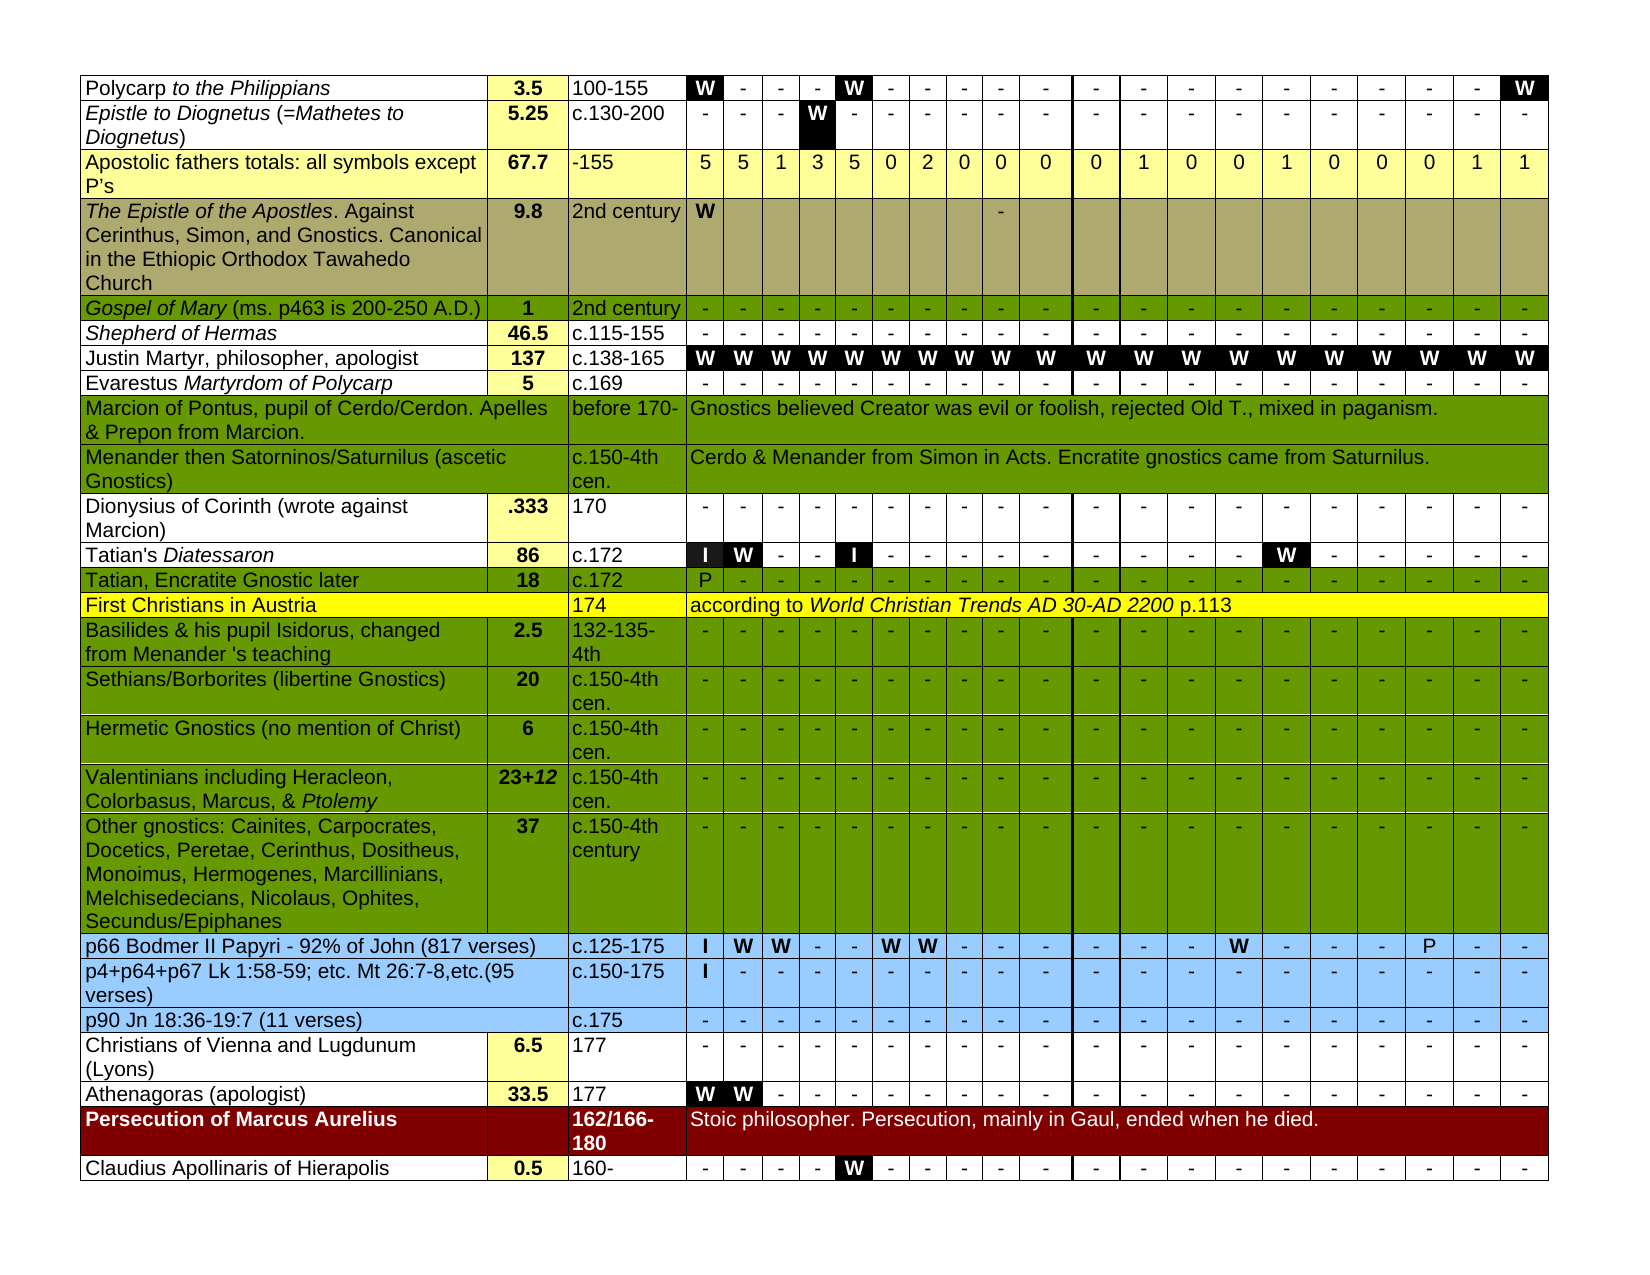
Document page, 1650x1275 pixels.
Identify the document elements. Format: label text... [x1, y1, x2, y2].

table_cell 46.5 [488, 321, 568, 345]
table_cell - [800, 371, 835, 395]
table_cell [1501, 199, 1548, 295]
table_cell - [687, 716, 723, 763]
table_cell - [724, 1008, 762, 1032]
table_cell - [836, 934, 872, 958]
table_cell - [873, 543, 909, 567]
table_cell - [1454, 765, 1500, 812]
table_cell - [1454, 934, 1500, 958]
table_cell 2 [910, 150, 946, 198]
table_cell - [873, 1156, 909, 1180]
table_cell 20 [488, 667, 568, 714]
table_cell - [1454, 959, 1500, 1007]
table_cell c.150-4th century [569, 814, 686, 933]
table_cell I [687, 959, 723, 1007]
table_cell 86 [488, 543, 568, 567]
table_cell - [873, 371, 909, 395]
table_cell - [1501, 959, 1548, 1007]
table_cell W [1020, 346, 1071, 370]
table_cell p90 Jn 18:36-19:7 (11 verses) [81, 1008, 568, 1032]
table_cell - [1121, 1156, 1167, 1180]
table_cell - [1501, 716, 1548, 763]
table_cell - [1121, 765, 1167, 812]
table_cell - [1263, 618, 1310, 666]
table_cell W [873, 346, 909, 370]
table_cell [910, 199, 946, 295]
table_cell 23+12 [488, 765, 568, 812]
table_cell 0 [1406, 150, 1453, 198]
table_cell - [1406, 296, 1453, 320]
table_cell - [1168, 765, 1215, 812]
table_cell - [724, 321, 762, 345]
table_cell - [1020, 101, 1071, 149]
table_cell - [1168, 568, 1215, 592]
table_cell W [687, 76, 723, 100]
table_cell - [687, 667, 723, 714]
table_cell W [800, 346, 835, 370]
table_cell - [724, 1033, 762, 1081]
table_cell - [687, 371, 723, 395]
table_cell - [1358, 618, 1405, 666]
table_cell - [873, 494, 909, 542]
table_cell - [1121, 494, 1167, 542]
table_cell - [800, 296, 835, 320]
table_cell [873, 199, 909, 295]
table_cell [947, 199, 982, 295]
table_cell - [1020, 667, 1071, 714]
table_cell - [1454, 667, 1500, 714]
table_cell - [1216, 1008, 1262, 1032]
table_cell Evarestus Martyrdom of Polycarp [81, 371, 487, 395]
table_cell 1 [1501, 150, 1548, 198]
table_cell W [983, 346, 1019, 370]
table_cell 1 [1121, 150, 1167, 198]
table_cell - [763, 76, 799, 100]
table_cell - [1216, 618, 1262, 666]
table_cell - [1406, 1082, 1453, 1106]
table_cell - [1263, 814, 1310, 933]
table_cell 0.5 [488, 1156, 568, 1180]
table_cell - [1020, 1082, 1071, 1106]
table_cell - [910, 667, 946, 714]
table_cell - [800, 814, 835, 933]
table_cell - [1454, 296, 1500, 320]
table_cell [1020, 199, 1071, 295]
table_cell - [1358, 568, 1405, 592]
table_cell [800, 199, 835, 295]
table_cell [1263, 199, 1310, 295]
table_cell 1 [763, 150, 799, 198]
table_cell - [1311, 814, 1357, 933]
table_cell - [724, 101, 762, 149]
table_cell - [763, 543, 799, 567]
table_cell - [1406, 1033, 1453, 1081]
table_cell - [1216, 76, 1262, 100]
table_cell - [910, 296, 946, 320]
table_cell - [1020, 814, 1071, 933]
table_cell W [873, 934, 909, 958]
table_cell Epistle to Diognetus (=Mathetes to Diognetus) [81, 101, 487, 149]
table_cell - [800, 321, 835, 345]
table_cell - [800, 76, 835, 100]
table_cell 162/166-180 [569, 1107, 686, 1155]
table_cell 5 [724, 150, 762, 198]
table_cell - [1074, 1033, 1119, 1081]
table_cell - [800, 543, 835, 567]
table_cell - [687, 1008, 723, 1032]
table_cell - [983, 296, 1019, 320]
table_cell - [873, 1008, 909, 1032]
table_cell - [947, 765, 982, 812]
table_cell - [1121, 371, 1167, 395]
table_cell - [687, 494, 723, 542]
table_cell c.115-155 [569, 321, 686, 345]
table_cell [763, 199, 799, 295]
table_cell - [1121, 934, 1167, 958]
table_cell - [1454, 371, 1500, 395]
table_cell - [1020, 618, 1071, 666]
table_cell 6 [488, 716, 568, 763]
table_cell - [763, 1033, 799, 1081]
table_cell - [910, 321, 946, 345]
table_cell [1168, 199, 1215, 295]
table_cell 37 [488, 814, 568, 933]
table_cell 170 [569, 494, 686, 542]
table_cell c.150-4th cen. [569, 445, 686, 493]
table_cell - [1121, 543, 1167, 567]
table_cell - [1263, 934, 1310, 958]
table_cell - [910, 494, 946, 542]
table_cell 160-177/180 [569, 1156, 686, 1180]
table_cell - [873, 814, 909, 933]
table_cell - [724, 959, 762, 1007]
table_cell - [763, 765, 799, 812]
table_cell - [687, 321, 723, 345]
table_cell - [1074, 321, 1119, 345]
table_cell - [800, 765, 835, 812]
table_cell - [1216, 765, 1262, 812]
table_cell 174 [569, 593, 686, 617]
table_cell - [983, 934, 1019, 958]
table_cell W [1501, 76, 1548, 100]
table_cell W [1406, 346, 1453, 370]
table_cell Valentinians including Heracleon, Colorbasus, Marcus, & Ptolemy [81, 765, 487, 812]
table_cell - [873, 76, 909, 100]
table_cell - [1074, 959, 1119, 1007]
table_cell - [1406, 618, 1453, 666]
table_cell - [836, 296, 872, 320]
table_cell - [1311, 321, 1357, 345]
table_cell - [947, 1156, 982, 1180]
table_cell c.150-4th cen. [569, 765, 686, 812]
table_cell - [763, 568, 799, 592]
table_cell - [910, 765, 946, 812]
table_cell - [910, 101, 946, 149]
table_cell - [800, 1033, 835, 1081]
table_cell W [724, 543, 762, 567]
table_cell 5 [488, 371, 568, 395]
table_cell - [724, 814, 762, 933]
table_cell - [1454, 1033, 1500, 1081]
table_cell - [1020, 543, 1071, 567]
table_cell - [1216, 1033, 1262, 1081]
table_cell - [1074, 716, 1119, 763]
table_cell - [1501, 1156, 1548, 1180]
table_cell 0 [983, 150, 1019, 198]
table_cell - [1121, 321, 1167, 345]
table_cell Other gnostics: Cainites, Carpocrates, Docetics, Peretae, Cerinthus, Dositheus, Monoimus, Hermogenes, Marcillinians, Melchisedecians, Nicolaus, Ophites, Secundus/Epiphanes [81, 814, 487, 933]
table_cell W [1074, 346, 1119, 370]
table_cell - [836, 765, 872, 812]
table_cell - [763, 667, 799, 714]
table_cell 0 [1168, 150, 1215, 198]
table_cell W [1168, 346, 1215, 370]
table_cell Polycarp to the Philippians [81, 76, 487, 100]
table_cell - [1311, 76, 1357, 100]
table_cell - [873, 568, 909, 592]
table_cell - [800, 1156, 835, 1180]
table_cell - [1501, 1082, 1548, 1106]
table_cell - [947, 959, 982, 1007]
table_cell - [1358, 543, 1405, 567]
table_cell I [687, 934, 723, 958]
table_cell - [1358, 1082, 1405, 1106]
table_cell - [1020, 1156, 1071, 1180]
table_cell The Epistle of the Apostles. Against Cerinthus, Simon, and Gnostics. Canonical in the [81, 199, 487, 295]
table_cell P [687, 568, 723, 592]
table_cell 0 [1358, 150, 1405, 198]
table_cell Persecution of Marcus Aurelius [81, 1107, 487, 1155]
table_cell - [1074, 543, 1119, 567]
table_cell - [1311, 667, 1357, 714]
table_cell - [983, 765, 1019, 812]
table_cell - [1311, 1156, 1357, 1180]
table_cell - [1358, 1008, 1405, 1032]
table_cell 1 [488, 296, 568, 320]
table_cell - [1216, 321, 1262, 345]
table_cell [1216, 199, 1262, 295]
table_cell - [1216, 1156, 1262, 1180]
table_cell - [1216, 716, 1262, 763]
table_cell - [1263, 1008, 1310, 1032]
table_cell - [1406, 543, 1453, 567]
table_cell - [763, 1082, 799, 1106]
table_cell W [1311, 346, 1357, 370]
table_cell - [687, 1033, 723, 1081]
table_cell - [947, 568, 982, 592]
table_cell - [1168, 494, 1215, 542]
table_cell c.138-165 [569, 346, 686, 370]
table_cell c.169 [569, 371, 686, 395]
table_cell - [836, 814, 872, 933]
table_cell - [910, 716, 946, 763]
table_cell - [873, 667, 909, 714]
table_cell W [836, 346, 872, 370]
table_cell - [1121, 959, 1167, 1007]
table_cell - [687, 1156, 723, 1180]
table_cell - [1263, 371, 1310, 395]
table_cell W [1454, 346, 1500, 370]
table_cell 0 [947, 150, 982, 198]
table_cell - [983, 199, 1019, 295]
table_cell - [1501, 765, 1548, 812]
table_cell Menander then Satorninos/Saturnilus (ascetic Gnostics) [81, 445, 568, 493]
table_cell - [983, 321, 1019, 345]
table_cell W [724, 934, 762, 958]
table_cell - [873, 1082, 909, 1106]
table_cell W [763, 934, 799, 958]
table_cell [1121, 199, 1167, 295]
table_cell [836, 199, 872, 295]
table_cell - [983, 667, 1019, 714]
table_cell - [836, 1008, 872, 1032]
table_cell - [836, 568, 872, 592]
table_cell - [763, 959, 799, 1007]
table_cell - [1358, 716, 1405, 763]
table_cell - [1263, 76, 1310, 100]
table_cell - [1216, 1082, 1262, 1106]
table_cell 2.5 [488, 618, 568, 666]
table_cell 0 [1311, 150, 1357, 198]
table_cell - [873, 296, 909, 320]
table_cell - [1121, 1082, 1167, 1106]
table_cell - [1406, 1008, 1453, 1032]
table_cell - [800, 716, 835, 763]
table_cell - [836, 1033, 872, 1081]
table_cell - [873, 101, 909, 149]
table_cell - [1168, 1082, 1215, 1106]
table_cell - [1501, 296, 1548, 320]
table_cell - [1168, 321, 1215, 345]
table_cell - [1406, 667, 1453, 714]
table_cell W [1216, 346, 1262, 370]
table_cell - [1020, 765, 1071, 812]
table_cell - [910, 814, 946, 933]
table_cell - [1216, 494, 1262, 542]
table_cell - [983, 1008, 1019, 1032]
table_cell c.125-175 [569, 934, 686, 958]
table_cell - [947, 1033, 982, 1081]
table_cell - [983, 716, 1019, 763]
table_cell - [1358, 1033, 1405, 1081]
table_cell Basilides & his pupil Isidorus, changed from Menander 's teaching [81, 618, 487, 666]
table_cell 177 [569, 1082, 686, 1106]
table_cell - [910, 959, 946, 1007]
table_cell W [687, 346, 723, 370]
table_cell - [1406, 1156, 1453, 1180]
table_cell - [1168, 1033, 1215, 1081]
table_cell - [1406, 321, 1453, 345]
table_cell 2nd century [569, 199, 686, 295]
table_cell - [763, 1156, 799, 1180]
table_cell W [800, 101, 835, 149]
table_cell - [1074, 296, 1119, 320]
table_cell Tatian, Encratite Gnostic later [81, 568, 487, 592]
table_cell Shepherd of Hermas [81, 321, 487, 345]
table_cell - [910, 1008, 946, 1032]
table_cell 5 [687, 150, 723, 198]
table_cell 67.7 [488, 150, 568, 198]
table_cell Gospel of Mary (ms. p463 is 200-250 A.D.) [81, 296, 487, 320]
table_cell [1311, 199, 1357, 295]
table_cell - [800, 1008, 835, 1032]
table_cell - [763, 1008, 799, 1032]
table_cell - [1074, 814, 1119, 933]
table_cell - [1263, 667, 1310, 714]
table_cell Apostolic fathers totals: all symbols except P’s [81, 150, 487, 198]
table_cell - [800, 618, 835, 666]
table_cell - [724, 371, 762, 395]
table_cell - [1406, 371, 1453, 395]
table_cell - [1168, 934, 1215, 958]
table_cell - [873, 959, 909, 1007]
table_cell Marcion of Pontus, pupil of Cerdo/Cerdon. Apelles & Prepon from Marcion. [81, 396, 568, 444]
table_cell - [1501, 371, 1548, 395]
table_cell - [1168, 371, 1215, 395]
table_cell -155 [569, 150, 686, 198]
table_cell - [1501, 1033, 1548, 1081]
table_cell - [836, 667, 872, 714]
table_cell - [1074, 568, 1119, 592]
table_cell - [1406, 716, 1453, 763]
table_cell Christians of and Lugdunum (Lyons) [81, 1033, 487, 1081]
table_cell - [910, 371, 946, 395]
table_cell [1406, 199, 1453, 295]
table_cell 2nd century [569, 296, 686, 320]
table_cell - [1406, 959, 1453, 1007]
table_cell - [1501, 667, 1548, 714]
table_cell - [1168, 667, 1215, 714]
table_cell 5.25 [488, 101, 568, 149]
table_cell - [910, 1082, 946, 1106]
table_cell - [983, 568, 1019, 592]
table_cell - [1406, 76, 1453, 100]
table_cell - [1311, 1008, 1357, 1032]
table_cell - [1311, 959, 1357, 1007]
table_cell W [1501, 346, 1548, 370]
table_cell I [687, 543, 723, 567]
table_cell - [1263, 1156, 1310, 1180]
table_cell - [1406, 494, 1453, 542]
table_cell 177 [569, 1033, 686, 1081]
table_cell - [1263, 1033, 1310, 1081]
table_cell - [1168, 1156, 1215, 1180]
table_cell [1454, 199, 1500, 295]
table_cell - [1216, 568, 1262, 592]
table_cell - [1020, 716, 1071, 763]
table_cell [488, 1107, 568, 1155]
table_cell - [1020, 371, 1071, 395]
table_cell - [687, 814, 723, 933]
table_cell - [687, 765, 723, 812]
table_cell - [983, 76, 1019, 100]
table_cell - [1311, 765, 1357, 812]
table_cell P [1406, 934, 1453, 958]
table_cell - [1216, 543, 1262, 567]
table_cell - [687, 618, 723, 666]
table_cell - [1454, 1008, 1500, 1032]
table_cell - [1311, 716, 1357, 763]
table_cell Athenagoras (apologist) [81, 1082, 487, 1106]
table_cell - [1358, 296, 1405, 320]
table_cell - [1454, 1082, 1500, 1106]
table_cell - [947, 667, 982, 714]
table_cell 1 [1263, 150, 1310, 198]
table_cell c.172 [569, 568, 686, 592]
table_cell - [687, 101, 723, 149]
table_cell W [1358, 346, 1405, 370]
table_cell W [910, 346, 946, 370]
table_cell First Christians in Austria [81, 593, 568, 617]
table_cell - [1454, 494, 1500, 542]
table_cell 0 [1216, 150, 1262, 198]
table_cell - [1263, 716, 1310, 763]
table_cell - [947, 716, 982, 763]
table_cell - [1121, 76, 1167, 100]
table_cell - [800, 1082, 835, 1106]
table_cell Justin Martyr, philosopher, apologist [81, 346, 487, 370]
table_cell - [1121, 568, 1167, 592]
table_cell - [1406, 814, 1453, 933]
table_cell 1 [1454, 150, 1500, 198]
table_cell W [1263, 346, 1310, 370]
table_cell - [983, 543, 1019, 567]
table_cell - [1168, 618, 1215, 666]
table_cell 33.5 [488, 1082, 568, 1106]
table_cell - [763, 101, 799, 149]
table_cell - [1020, 959, 1071, 1007]
table_cell - [983, 494, 1019, 542]
table_cell - [1216, 959, 1262, 1007]
table_cell - [1121, 101, 1167, 149]
table_cell - [947, 371, 982, 395]
table_cell - [1501, 568, 1548, 592]
table_cell 3 [800, 150, 835, 198]
table_cell p66 Bodmer II Papyri - 92% of John (817 verses) [81, 934, 568, 958]
table_cell - [1501, 814, 1548, 933]
table_cell - [947, 101, 982, 149]
table_cell - [947, 618, 982, 666]
table_cell - [1074, 371, 1119, 395]
table_cell - [800, 494, 835, 542]
table_cell - [1311, 543, 1357, 567]
table_cell - [836, 716, 872, 763]
table_cell 18 [488, 568, 568, 592]
table_cell - [1406, 101, 1453, 149]
table_cell - [724, 568, 762, 592]
table_cell - [724, 296, 762, 320]
table_cell - [1074, 667, 1119, 714]
table_cell - [1020, 934, 1071, 958]
table_cell W [687, 199, 723, 295]
table_cell - [910, 1156, 946, 1180]
table_cell - [1216, 296, 1262, 320]
table_cell Tatian's Diatessaron [81, 543, 487, 567]
table_cell - [873, 716, 909, 763]
table_cell - [1454, 76, 1500, 100]
table_cell - [1263, 101, 1310, 149]
table_cell - [1121, 814, 1167, 933]
table_cell - [1358, 934, 1405, 958]
table_cell - [947, 543, 982, 567]
table_cell - [1074, 494, 1119, 542]
table_cell - [1311, 1082, 1357, 1106]
table_cell - [836, 959, 872, 1007]
table_cell - [1121, 1008, 1167, 1032]
table_cell 9.8 [488, 199, 568, 295]
table_cell - [1074, 1082, 1119, 1106]
table_cell - [1311, 1033, 1357, 1081]
table_cell Sethians/Borborites (libertine Gnostics) [81, 667, 487, 714]
table_cell c.150-175 [569, 959, 686, 1007]
table_cell - [1454, 321, 1500, 345]
table_cell - [1074, 1008, 1119, 1032]
table_cell - [983, 1156, 1019, 1180]
table_cell - [1216, 101, 1262, 149]
table_cell - [763, 716, 799, 763]
table_cell - [800, 568, 835, 592]
table_cell - [1074, 765, 1119, 812]
table_cell - [983, 101, 1019, 149]
table_cell - [1454, 543, 1500, 567]
table_cell - [1358, 76, 1405, 100]
table_cell - [1501, 1008, 1548, 1032]
table_cell - [1216, 814, 1262, 933]
table_cell - [1358, 1156, 1405, 1180]
table_cell - [947, 1008, 982, 1032]
table_cell - [983, 1033, 1019, 1081]
table_cell - [1121, 667, 1167, 714]
table_cell - [1074, 1156, 1119, 1180]
table_cell W [763, 346, 799, 370]
table_cell Gnostics believed Creator was evil or foolish, rejected Old T., mixed in paganism. [687, 396, 1548, 444]
table_cell - [947, 1082, 982, 1106]
table_cell - [1168, 296, 1215, 320]
table_cell - [1311, 568, 1357, 592]
table_cell Hermetic Gnostics (no mention of Christ) [81, 716, 487, 763]
table_cell - [836, 618, 872, 666]
table_cell - [1263, 494, 1310, 542]
table_cell Cerdo & Menander from Simon in Acts. Encratite gnostics came from Saturnilus. [687, 445, 1548, 493]
table_cell - [836, 101, 872, 149]
table_cell - [763, 296, 799, 320]
table_cell - [947, 814, 982, 933]
table_cell c.150-4th cen. [569, 716, 686, 763]
table_cell - [1454, 1156, 1500, 1180]
table_cell 3.5 [488, 76, 568, 100]
table_cell - [1454, 716, 1500, 763]
table_cell - [947, 296, 982, 320]
table_cell - [1074, 76, 1119, 100]
table_cell - [947, 494, 982, 542]
table_cell 0 [1020, 150, 1071, 198]
table_cell - [800, 959, 835, 1007]
table_cell - [910, 1033, 946, 1081]
table_cell 132-135-4th [569, 618, 686, 666]
table_cell W [1216, 934, 1262, 958]
table_cell - [1121, 1033, 1167, 1081]
table_cell W [910, 934, 946, 958]
table_cell - [1020, 321, 1071, 345]
table_cell 137 [488, 346, 568, 370]
table_cell - [910, 568, 946, 592]
table_cell - [1454, 814, 1500, 933]
table_cell c.175 [569, 1008, 686, 1032]
table_cell - [983, 814, 1019, 933]
table_cell - [800, 934, 835, 958]
table_cell - [1168, 76, 1215, 100]
table_cell [724, 199, 762, 295]
table_cell - [1311, 494, 1357, 542]
table_cell - [873, 321, 909, 345]
table_cell - [763, 814, 799, 933]
table_cell - [873, 1033, 909, 1081]
table_cell - [1121, 618, 1167, 666]
table_cell - [763, 371, 799, 395]
table_cell - [1263, 959, 1310, 1007]
table_cell - [910, 76, 946, 100]
table_cell - [1501, 618, 1548, 666]
table_cell c.150-4th cen. [569, 667, 686, 714]
table_cell - [763, 321, 799, 345]
table_cell - [910, 543, 946, 567]
table_cell - [724, 765, 762, 812]
table_cell - [724, 1156, 762, 1180]
table_cell - [1311, 101, 1357, 149]
table_cell - [1074, 618, 1119, 666]
table_cell - [763, 618, 799, 666]
table_cell - [1454, 101, 1500, 149]
table_cell - [1311, 934, 1357, 958]
table_cell - [1216, 667, 1262, 714]
table_cell - [1501, 934, 1548, 958]
table_cell 0 [873, 150, 909, 198]
table_cell W [724, 346, 762, 370]
table_cell - [836, 1082, 872, 1106]
table_cell - [1311, 371, 1357, 395]
table_cell - [1358, 667, 1405, 714]
table_cell - [1168, 1008, 1215, 1032]
table_cell - [1074, 934, 1119, 958]
table_cell - [947, 934, 982, 958]
table_cell according to World Christian Trends AD 30-AD 2200 p.113 [687, 593, 1548, 617]
table_cell - [1168, 716, 1215, 763]
table_cell - [983, 371, 1019, 395]
table_cell - [724, 716, 762, 763]
table_cell - [1168, 101, 1215, 149]
table_cell - [873, 765, 909, 812]
table_cell - [1358, 494, 1405, 542]
table_cell - [1263, 1082, 1310, 1106]
table_cell - [873, 618, 909, 666]
table_cell - [1358, 959, 1405, 1007]
table_cell [1358, 199, 1405, 295]
table_cell - [1216, 371, 1262, 395]
table_cell W [947, 346, 982, 370]
table_cell c.172 [569, 543, 686, 567]
table_cell - [1501, 543, 1548, 567]
table_cell - [1263, 765, 1310, 812]
table_cell - [763, 494, 799, 542]
table_cell W [836, 1156, 872, 1180]
table_cell - [800, 667, 835, 714]
table_cell - [1020, 296, 1071, 320]
table_cell - [724, 494, 762, 542]
table_cell - [1406, 568, 1453, 592]
table_cell - [1358, 101, 1405, 149]
table_cell Stoic philosopher. Persecution, mainly in , ended when he died. [687, 1107, 1548, 1155]
table_cell - [1168, 814, 1215, 933]
table_cell c.130-200 [569, 101, 686, 149]
table_cell - [1501, 494, 1548, 542]
table_cell 5 [836, 150, 872, 198]
table_cell - [983, 1082, 1019, 1106]
table_cell - [947, 321, 982, 345]
table_cell - [724, 667, 762, 714]
table_cell - [1454, 568, 1500, 592]
table_cell - [1020, 568, 1071, 592]
table_cell - [983, 618, 1019, 666]
table_cell - [947, 76, 982, 100]
table_cell W [724, 1082, 762, 1106]
table_cell - [1168, 543, 1215, 567]
table_cell - [1020, 1008, 1071, 1032]
table_cell - [687, 296, 723, 320]
table_cell - [1358, 765, 1405, 812]
table_cell - [1020, 1033, 1071, 1081]
table_cell - [1501, 101, 1548, 149]
table_cell [1074, 199, 1119, 295]
table_cell - [1358, 814, 1405, 933]
table_cell - [1121, 296, 1167, 320]
table_cell W [1121, 346, 1167, 370]
table_cell 100-155 [569, 76, 686, 100]
table_cell before 170- [569, 396, 686, 444]
table_cell - [1168, 959, 1215, 1007]
table_cell - [1020, 76, 1071, 100]
table_cell I [836, 543, 872, 567]
table_cell - [1501, 321, 1548, 345]
table_cell p4+p64+p67 Lk 1:58-59; etc. Mt 26:7-8,etc.(95 verses) [81, 959, 568, 1007]
table_cell - [1311, 296, 1357, 320]
table_cell - [983, 959, 1019, 1007]
table_cell - [1020, 494, 1071, 542]
table_cell - [1263, 321, 1310, 345]
table_cell W [836, 76, 872, 100]
table_cell - [1263, 568, 1310, 592]
table_cell - [1454, 618, 1500, 666]
table_cell - [1311, 618, 1357, 666]
table_cell W [1263, 543, 1310, 567]
table_cell 6.5 [488, 1033, 568, 1081]
table_cell - [1074, 101, 1119, 149]
table_cell - [1263, 296, 1310, 320]
table_cell - [724, 618, 762, 666]
table_cell - [1121, 716, 1167, 763]
table_cell - [910, 618, 946, 666]
table_cell Dionysius of Corinth (wrote against Marcion) [81, 494, 487, 542]
table_cell .333 [488, 494, 568, 542]
table_cell - [1358, 371, 1405, 395]
table_cell - [724, 76, 762, 100]
table_cell - [1358, 321, 1405, 345]
table_cell - [836, 494, 872, 542]
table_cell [81, 1156, 487, 1180]
table_cell - [836, 371, 872, 395]
table_cell - [836, 321, 872, 345]
table_cell 0 [1074, 150, 1119, 198]
table_cell - [1406, 765, 1453, 812]
table_cell W [687, 1082, 723, 1106]
